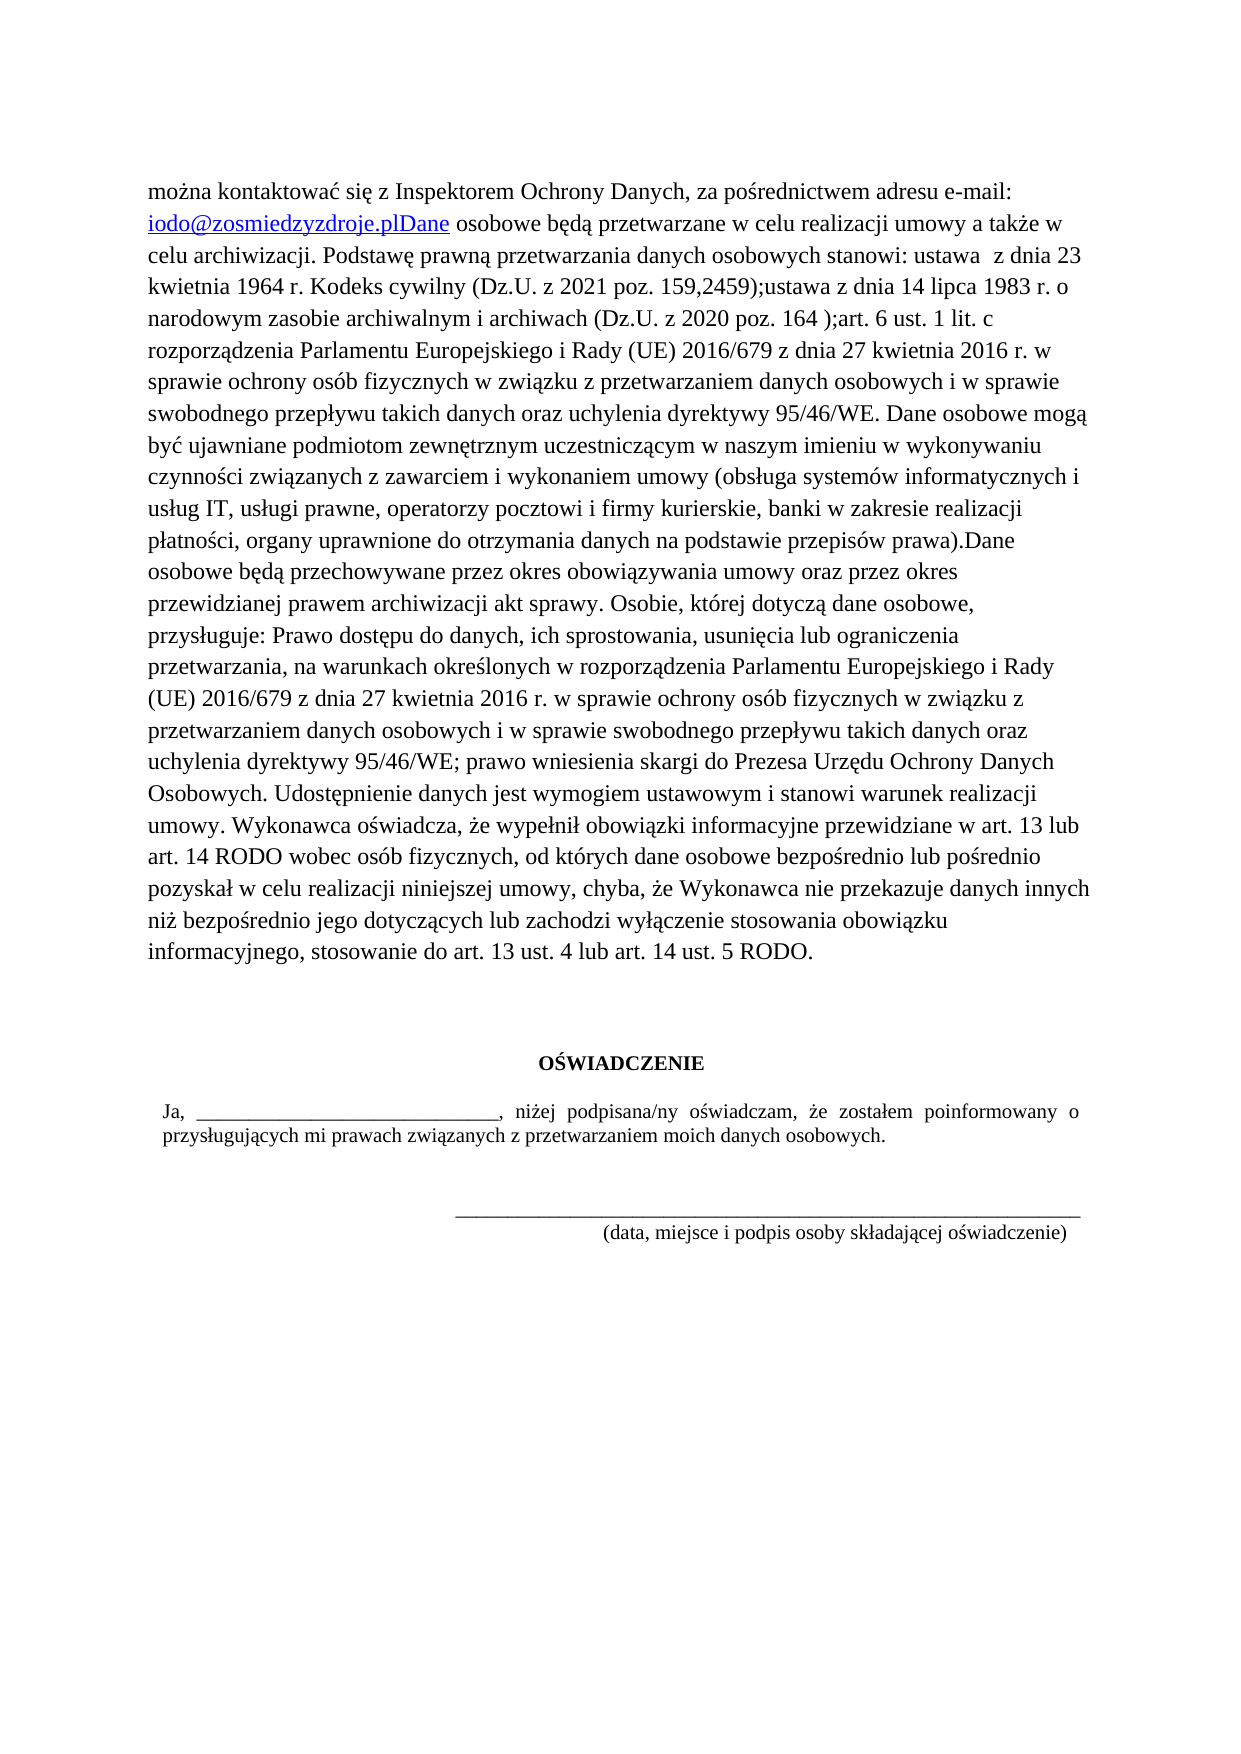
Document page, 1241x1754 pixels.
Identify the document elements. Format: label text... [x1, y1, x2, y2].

text OŚWIADCZENIE [162, 1051, 1080, 1075]
text ____________________________________________________________ [162, 1196, 1080, 1219]
text (data, miejsce i podpis osoby składającej oświadczenie) [516, 1219, 1080, 1244]
text Ja, _____________________________, niżej podpisana/ny oświadczam, że zostałem poinformowany o przysługujących mi prawach związanych z przetwarzaniem moich danych osobowych. [162, 1099, 1080, 1147]
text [148, 177, 1092, 965]
